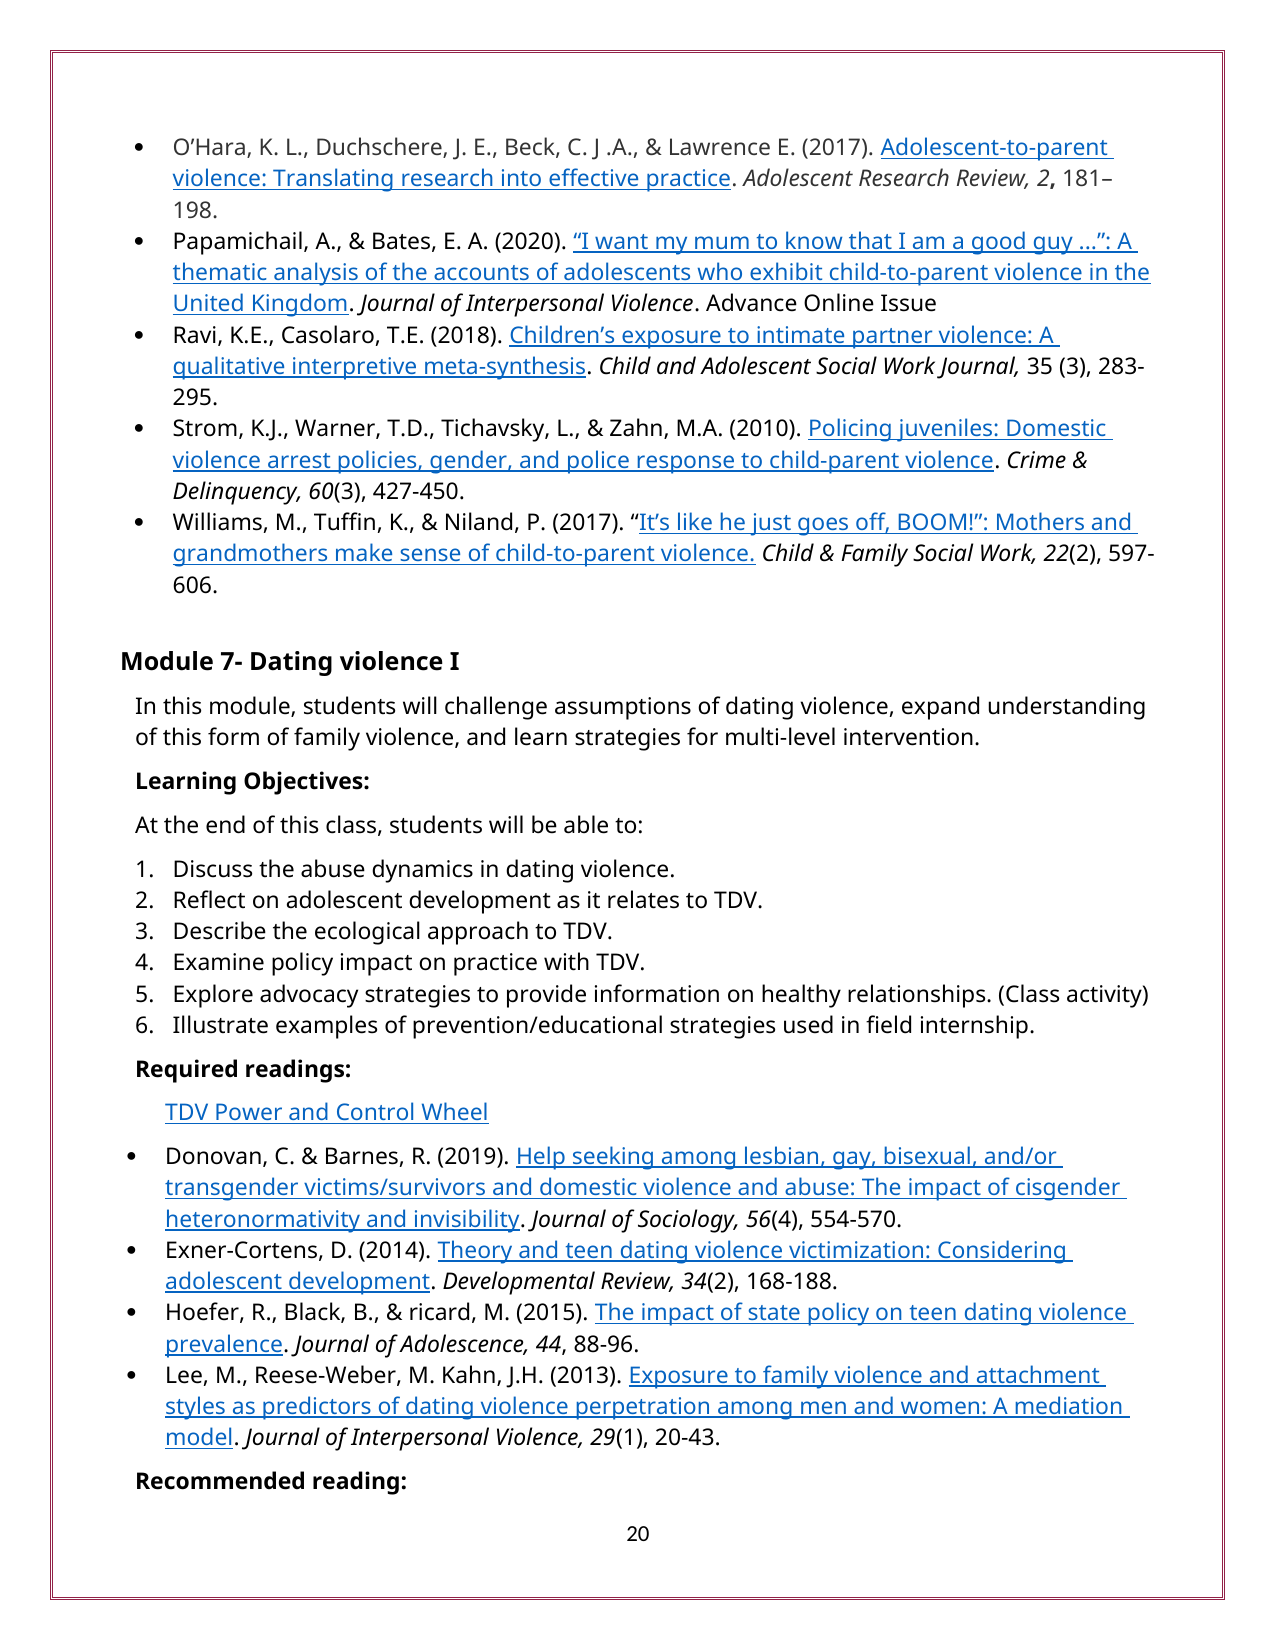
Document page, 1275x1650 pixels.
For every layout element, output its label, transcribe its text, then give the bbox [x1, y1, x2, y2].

text Learning Objectives: [135, 765, 1155, 796]
list Ravi, K.E., Casolaro, T.E. (2018). Children’s exposure to intimate partner violence: A qualitative interpretive meta-synthesis. Child and Adolescent Social Work Journal, 35 (3), 283-295. [135, 318, 1155, 412]
list Lee, M., Reese-Weber, M. Kahn, J.H. (2013). Exposure to family violence and attachment styles as predictors of dating violence perpetration among men and women: A mediation model. Journal of Interpersonal Violence, 29(1), 20-43. [127, 1359, 1155, 1453]
list Strom, K.J., Warner, T.D., Tichavsky, L., & Zahn, M.A. (2010). Policing juveniles: Domestic violence arrest policies, gender, and police response to child-parent violence. Crime & Delinquency, 60(3), 427-450. [135, 412, 1155, 506]
list Williams, M., Tuffin, K., & Niland, P. (2017). “It’s like he just goes off, BOOM!”: Mothers and grandmothers make sense of child-to-parent violence. Child & Family Social Work, 22(2), 597-606. [135, 506, 1155, 600]
list Papamichail, A., & Bates, E. A. (2020). “I want my mum to know that I am a good guy ...”: A thematic analysis of the accounts of adolescents who exhibit child-to-parent violence in the United Kingdom. Journal of Interpersonal Violence. Advance Online Issue [135, 225, 1155, 318]
text Required readings: [135, 1053, 1155, 1084]
list Examine policy impact on practice with TDV. [135, 946, 1155, 978]
list Reflect on adolescent development as it relates to TDV. [135, 884, 1155, 915]
text Recommended reading: [135, 1465, 1155, 1496]
list Describe the ecological approach to TDV. [135, 915, 1155, 946]
text TDV Power and Control Wheel [165, 1096, 1155, 1128]
list Exner-Cortens, D. (2014). Theory and teen dating violence victimization: Considering adolescent development. Developmental Review, 34(2), 168-188. [127, 1234, 1155, 1296]
list Donovan, C. & Barnes, R. (2019). Help seeking among lesbian, gay, bisexual, and/or transgender victims/survivors and domestic violence and abuse: The impact of cisgender heteronormativity and invisibility. Journal of Sociology, 56(4), 554-570. [127, 1140, 1155, 1234]
text In this module, students will challenge assumptions of dating violence, expand understanding of this form of family violence, and learn strategies for multi-level intervention. [135, 690, 1155, 753]
text At the end of this class, students will be able to: [135, 809, 1155, 840]
list Hoefer, R., Black, B., & ricard, M. (2015). The impact of state policy on teen dating violence prevalence. Journal of Adolescence, 44, 88-96. [127, 1296, 1155, 1359]
text Module 7- Dating violence I [120, 643, 1155, 678]
list Discuss the abuse dynamics in dating violence. [135, 853, 1155, 884]
list Illustrate examples of prevention/educational strategies used in field internship. [135, 1009, 1155, 1040]
list Explore advocacy strategies to provide information on healthy relationships. (Class activity) [135, 978, 1155, 1009]
list O’Hara, K. L., Duchschere, J. E., Beck, C. J .A., & Lawrence E. (2017). Adolescent-to-parent violence: Translating research into effective practice. Adolescent Research Review, 2, 181–198. [135, 131, 1155, 225]
